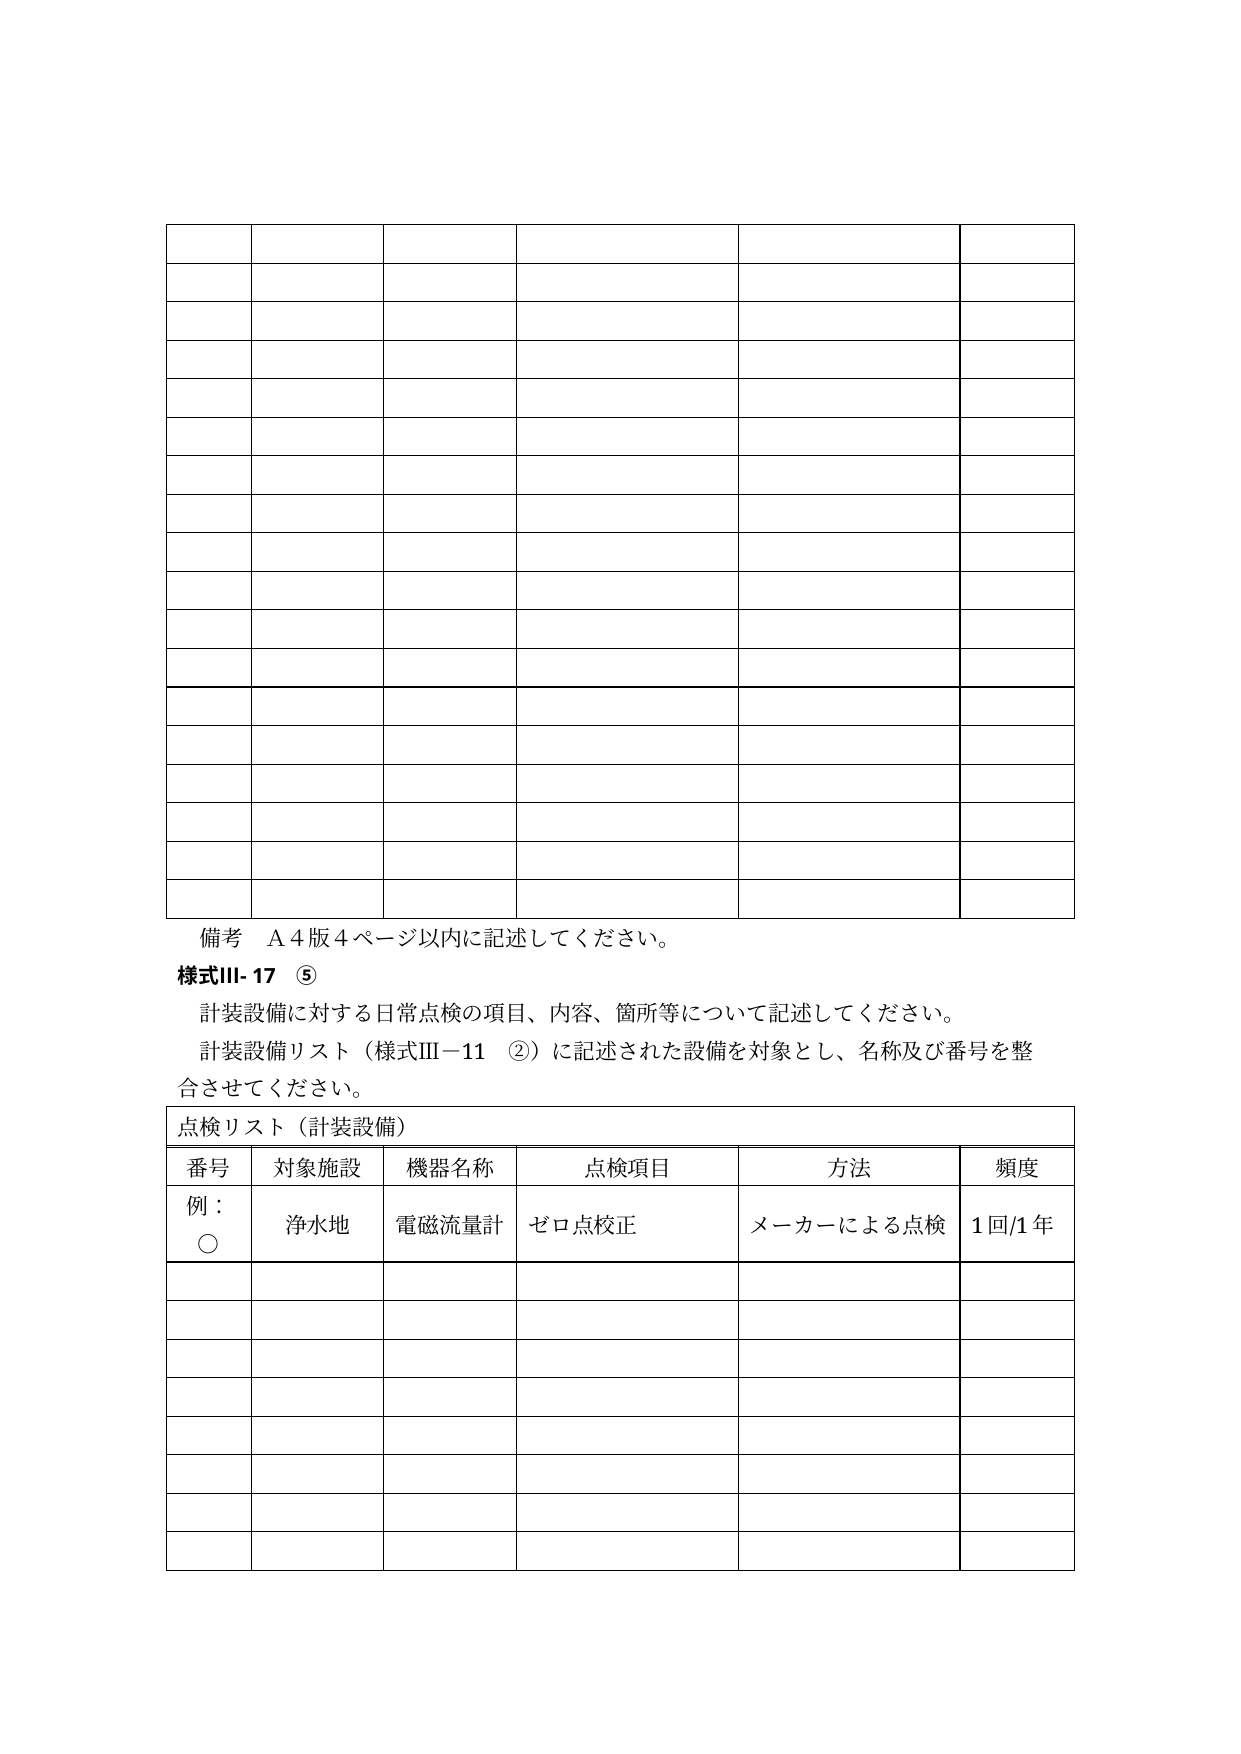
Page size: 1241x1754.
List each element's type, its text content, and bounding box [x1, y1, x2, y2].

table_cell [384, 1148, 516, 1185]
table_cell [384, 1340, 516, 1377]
table_cell [167, 225, 251, 262]
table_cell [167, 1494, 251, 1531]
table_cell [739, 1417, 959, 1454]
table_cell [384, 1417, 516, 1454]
table_cell [739, 572, 959, 609]
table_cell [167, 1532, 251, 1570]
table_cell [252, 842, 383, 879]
table_cell [384, 610, 516, 648]
table_cell [252, 302, 383, 339]
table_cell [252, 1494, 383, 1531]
table_cell [961, 341, 1074, 378]
table_cell [517, 379, 738, 417]
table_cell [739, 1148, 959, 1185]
table_cell [961, 225, 1074, 262]
table_cell [961, 610, 1074, 648]
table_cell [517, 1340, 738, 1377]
table_cell [517, 765, 738, 802]
table_cell [384, 264, 516, 301]
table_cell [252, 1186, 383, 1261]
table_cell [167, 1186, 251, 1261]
table_cell [167, 341, 251, 378]
table_cell [739, 225, 959, 262]
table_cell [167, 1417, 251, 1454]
table_cell [252, 495, 383, 532]
table_cell [961, 302, 1074, 339]
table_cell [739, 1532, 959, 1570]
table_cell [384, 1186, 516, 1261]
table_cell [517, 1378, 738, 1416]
table_cell [517, 264, 738, 301]
text 備考 Ａ４版４ページ以内に記述してください。 [177, 919, 1063, 956]
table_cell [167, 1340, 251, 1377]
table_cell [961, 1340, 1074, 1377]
table_cell [517, 688, 738, 725]
table_cell [517, 533, 738, 571]
table_cell [384, 726, 516, 763]
table_cell [167, 765, 251, 802]
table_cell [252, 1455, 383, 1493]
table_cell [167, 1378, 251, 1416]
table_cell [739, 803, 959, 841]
table_cell [252, 765, 383, 802]
table_cell [252, 379, 383, 417]
table_cell [384, 765, 516, 802]
table_cell [517, 649, 738, 686]
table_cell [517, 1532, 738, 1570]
table_cell [517, 418, 738, 455]
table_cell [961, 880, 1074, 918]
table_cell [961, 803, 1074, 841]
table_cell [961, 765, 1074, 802]
table_cell [739, 610, 959, 648]
table_cell [167, 495, 251, 532]
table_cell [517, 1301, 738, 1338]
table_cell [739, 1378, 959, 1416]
table_cell [167, 688, 251, 725]
table_cell [167, 302, 251, 339]
table_cell [252, 726, 383, 763]
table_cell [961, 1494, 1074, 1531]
table_cell [252, 341, 383, 378]
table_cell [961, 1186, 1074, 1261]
table_cell [167, 379, 251, 417]
table_cell [739, 302, 959, 339]
table_cell [384, 225, 516, 262]
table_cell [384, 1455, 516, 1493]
table_cell [517, 302, 738, 339]
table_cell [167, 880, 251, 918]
table_cell [517, 341, 738, 378]
table_cell [961, 264, 1074, 301]
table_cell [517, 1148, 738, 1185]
table_cell [961, 688, 1074, 725]
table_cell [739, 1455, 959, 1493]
table_cell [252, 225, 383, 262]
table_cell [167, 456, 251, 494]
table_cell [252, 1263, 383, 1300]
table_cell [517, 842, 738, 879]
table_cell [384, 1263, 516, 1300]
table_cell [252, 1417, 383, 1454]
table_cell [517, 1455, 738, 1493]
table_cell [961, 495, 1074, 532]
table_cell [384, 302, 516, 339]
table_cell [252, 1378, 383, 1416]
table_cell [739, 533, 959, 571]
table_cell [517, 456, 738, 494]
table_cell [384, 572, 516, 609]
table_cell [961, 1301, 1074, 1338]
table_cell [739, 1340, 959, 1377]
table_cell [961, 379, 1074, 417]
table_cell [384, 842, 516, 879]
table_cell [517, 726, 738, 763]
table_cell [961, 726, 1074, 763]
table_cell [739, 456, 959, 494]
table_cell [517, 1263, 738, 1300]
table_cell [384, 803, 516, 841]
table_cell [739, 341, 959, 378]
table_cell [739, 264, 959, 301]
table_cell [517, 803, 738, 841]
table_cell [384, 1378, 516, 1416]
table_cell [961, 533, 1074, 571]
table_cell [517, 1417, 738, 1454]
table_cell [167, 726, 251, 763]
text 計装設備に対する日常点検の項目、内容、箇所等について記述してください。 [177, 994, 1041, 1031]
table_cell [739, 418, 959, 455]
table_cell [384, 649, 516, 686]
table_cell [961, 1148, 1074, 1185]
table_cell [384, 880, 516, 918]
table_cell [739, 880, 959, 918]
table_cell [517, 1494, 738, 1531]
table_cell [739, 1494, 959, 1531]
text 計装設備リスト（様式Ⅲ－11 ②）に記述された設備を対象とし、名称及び番号を整合させてください。 [177, 1031, 1041, 1106]
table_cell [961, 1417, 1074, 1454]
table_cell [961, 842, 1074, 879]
table_cell [167, 572, 251, 609]
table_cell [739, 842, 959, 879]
table_cell [739, 649, 959, 686]
table_cell [167, 610, 251, 648]
table_cell [739, 495, 959, 532]
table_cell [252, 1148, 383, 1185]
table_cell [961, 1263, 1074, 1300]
table_cell [384, 533, 516, 571]
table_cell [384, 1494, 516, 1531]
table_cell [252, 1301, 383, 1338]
table_cell [384, 418, 516, 455]
table_cell [384, 688, 516, 725]
table_cell [517, 495, 738, 532]
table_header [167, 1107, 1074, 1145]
table_cell [252, 264, 383, 301]
table_cell [739, 765, 959, 802]
table_cell [961, 649, 1074, 686]
table_cell [384, 495, 516, 532]
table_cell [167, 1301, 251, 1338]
table_cell [252, 803, 383, 841]
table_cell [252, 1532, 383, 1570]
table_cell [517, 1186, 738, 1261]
table_cell [252, 649, 383, 686]
table_cell [739, 688, 959, 725]
table_cell [384, 341, 516, 378]
table_cell [384, 379, 516, 417]
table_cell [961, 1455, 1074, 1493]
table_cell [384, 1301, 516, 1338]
text 様式Ⅲ- 17 ⑤ [177, 956, 1059, 994]
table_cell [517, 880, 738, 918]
table_cell [961, 418, 1074, 455]
table_cell [167, 649, 251, 686]
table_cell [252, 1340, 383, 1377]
table_cell [517, 225, 738, 262]
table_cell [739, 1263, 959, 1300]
table_cell [252, 418, 383, 455]
table_cell [517, 572, 738, 609]
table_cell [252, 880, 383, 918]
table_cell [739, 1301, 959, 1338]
table_cell [739, 726, 959, 763]
table_cell [252, 572, 383, 609]
table_cell [252, 688, 383, 725]
table_cell [167, 418, 251, 455]
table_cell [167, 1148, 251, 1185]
table_cell [252, 533, 383, 571]
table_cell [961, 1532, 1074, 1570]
table_cell [252, 610, 383, 648]
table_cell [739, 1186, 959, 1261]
table_cell [167, 264, 251, 301]
table_cell [961, 456, 1074, 494]
table_cell [961, 572, 1074, 609]
table_cell [739, 379, 959, 417]
table_cell [517, 610, 738, 648]
table_cell [252, 456, 383, 494]
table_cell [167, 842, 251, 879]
table_cell [167, 533, 251, 571]
table_cell [167, 803, 251, 841]
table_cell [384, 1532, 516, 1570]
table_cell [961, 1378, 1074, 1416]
table_cell [384, 456, 516, 494]
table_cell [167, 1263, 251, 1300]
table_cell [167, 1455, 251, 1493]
